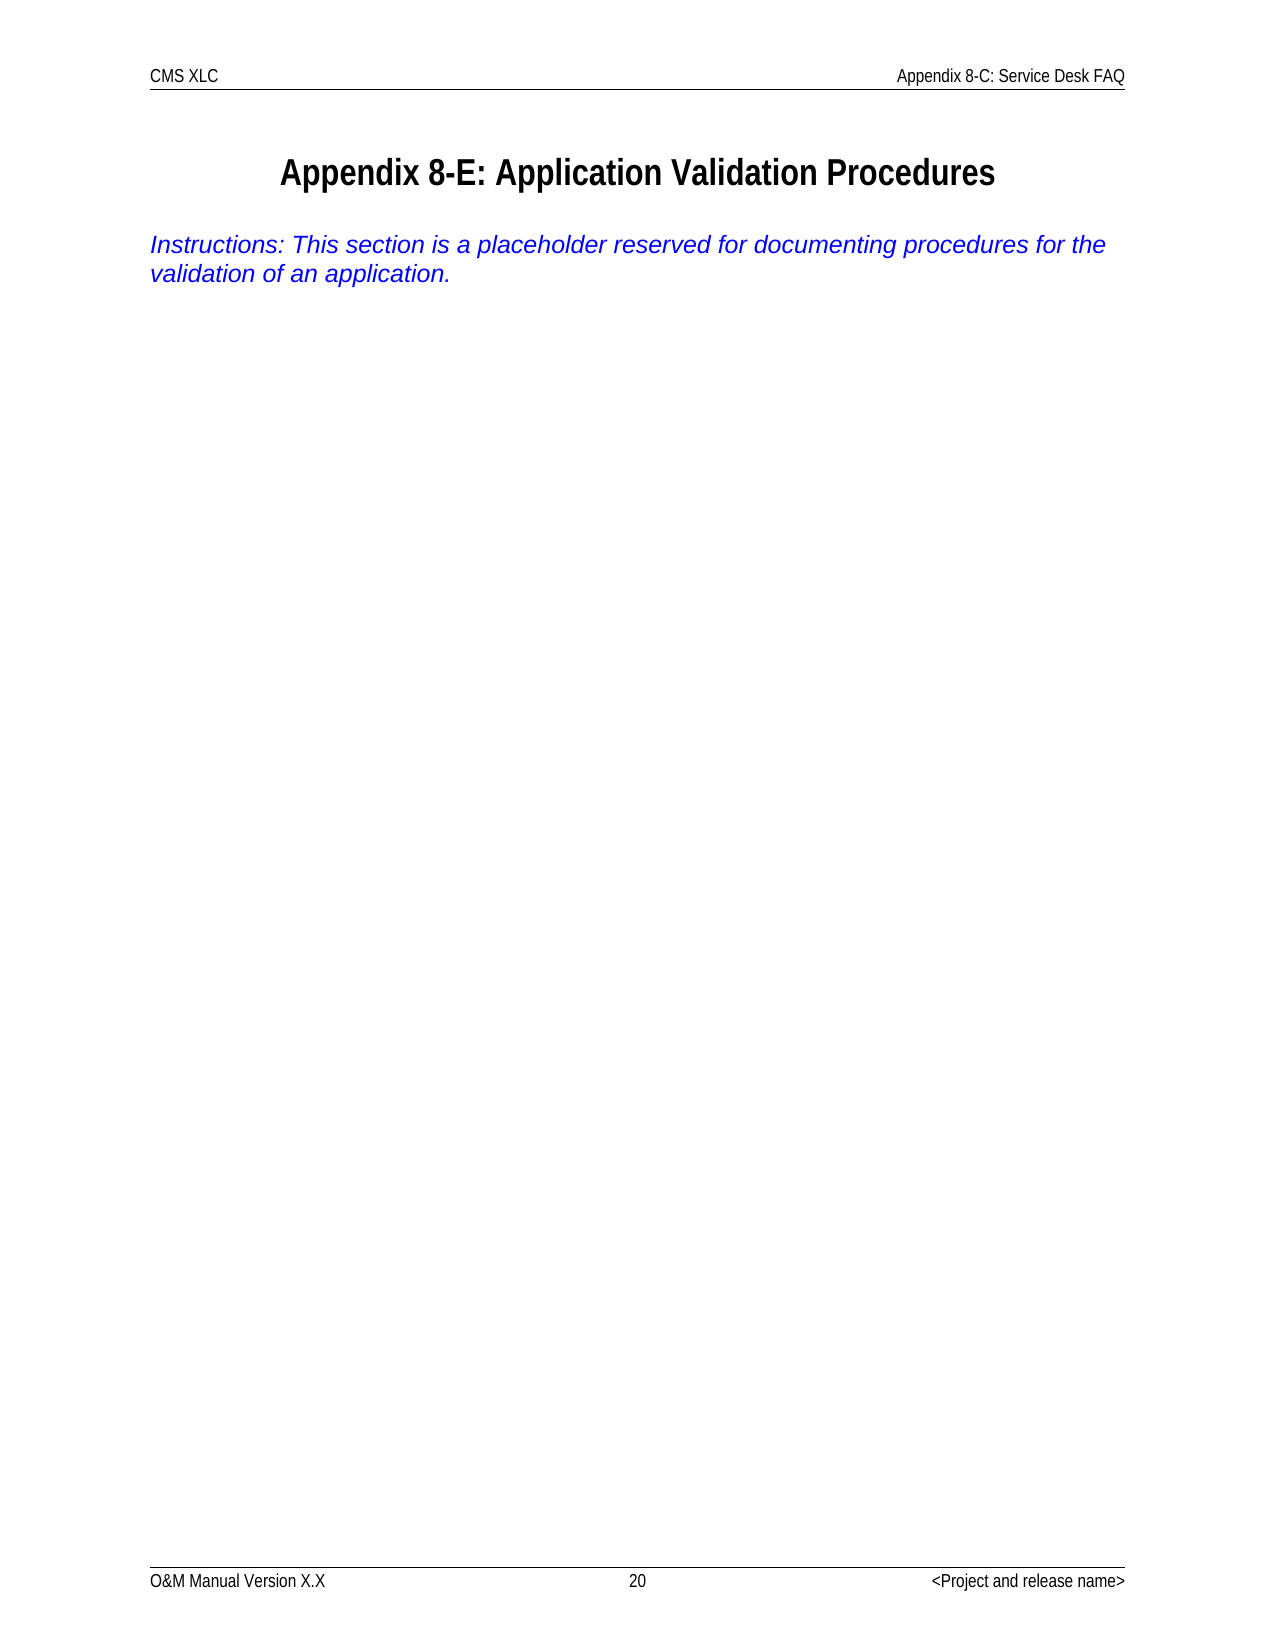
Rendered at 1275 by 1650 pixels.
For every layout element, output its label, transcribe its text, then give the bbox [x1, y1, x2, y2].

subtitle Appendix 8-E: Application Validation Procedures [150, 150, 1125, 193]
text Instructions: This section is a placeholder reserved for documenting procedures for the validation of an application. [150, 231, 1125, 288]
